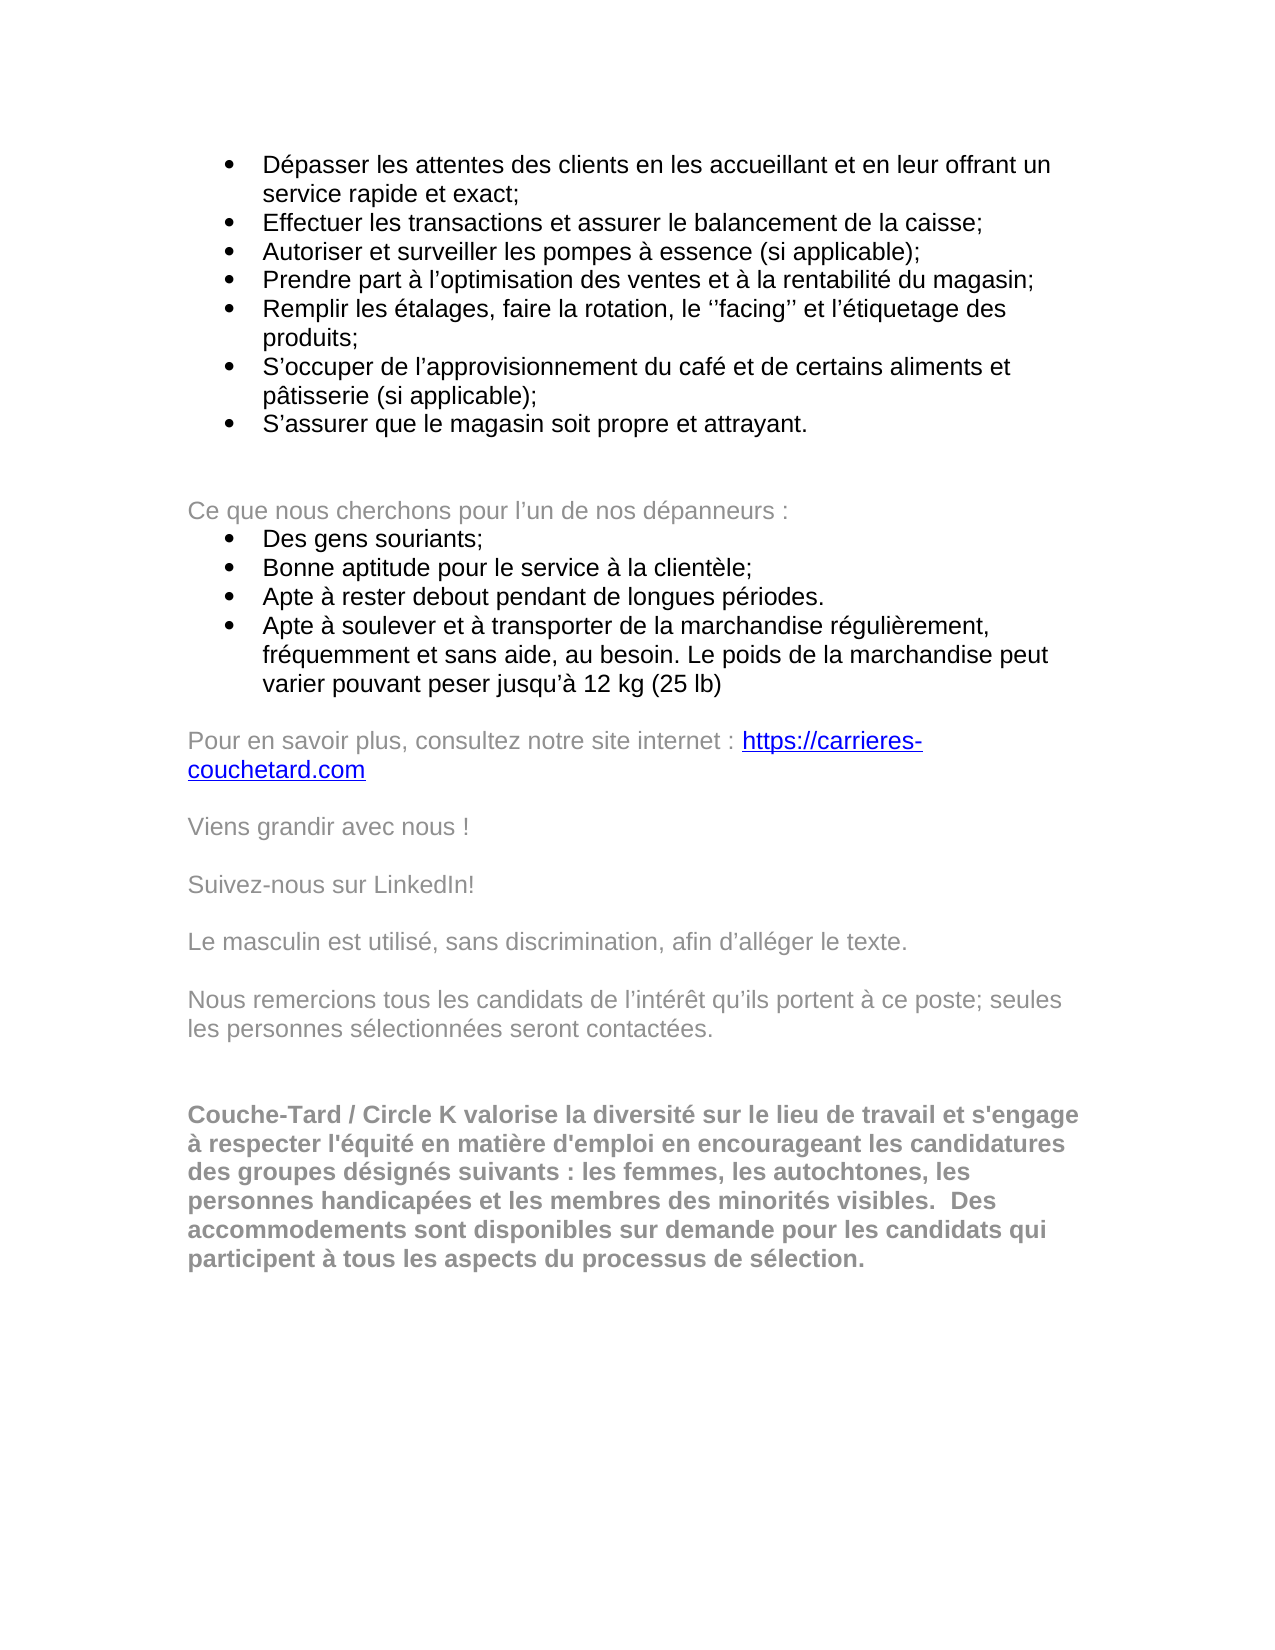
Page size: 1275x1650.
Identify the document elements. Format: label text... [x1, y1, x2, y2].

list S’assurer que le magasin soit propre et attrayant. [225, 409, 1087, 438]
text Nous remercions tous les candidats de l’intérêt qu’ils portent à ce poste; seules les personnes sélectionnées seront contactées. [187, 985, 1087, 1042]
text Couche-Tard / Circle K valorise la diversité sur le lieu de travail et s'engage à respecter l'équité en matière d'emploi en encourageant les candidatures des groupes désignés suivants : les femmes, les autochtones, les personnes handicapées et les membres des minorités visibles. Des accommodements sont disponibles sur demande pour les candidats qui participent à tous les aspects du processus de sélection. [187, 1042, 1087, 1272]
text Le masculin est utilisé, sans discrimination, afin d’alléger le texte. [187, 927, 1087, 956]
list Des gens souriants; [225, 524, 1087, 553]
list Bonne aptitude pour le service à la clientèle; [225, 553, 1087, 582]
list Effectuer les transactions et assurer le balancement de la caisse; [225, 208, 1087, 236]
list Autoriser et surveiller les pompes à essence (si applicable); [225, 236, 1087, 265]
list Apte à soulever et à transporter de la marchandise régulièrement, fréquemment et sans aide, au besoin. Le poids de la marchandise peut varier pouvant peser jusqu’à 12 kg (25 lb) [225, 611, 1087, 697]
text Ce que nous cherchons pour l’un de nos dépanneurs : [187, 496, 1087, 524]
list Prendre part à l’optimisation des ventes et à la rentabilité du magasin; [225, 265, 1087, 294]
text Viens grandir avec nous ! [187, 812, 1087, 841]
list Dépasser les attentes des clients en les accueillant et en leur offrant un service rapide et exact; [225, 150, 1087, 208]
list Remplir les étalages, faire la rotation, le ‘’facing’’ et l’étiquetage des produits; [225, 294, 1087, 352]
text Suivez-nous sur LinkedIn! [187, 870, 1087, 899]
list Apte à rester debout pendant de longues périodes. [225, 582, 1087, 611]
text Pour en savoir plus, consultez notre site internet : https://carrieres-couchetard.com [187, 726, 1087, 784]
list S’occuper de l’approvisionnement du café et de certains aliments et pâtisserie (si applicable); [225, 352, 1087, 409]
